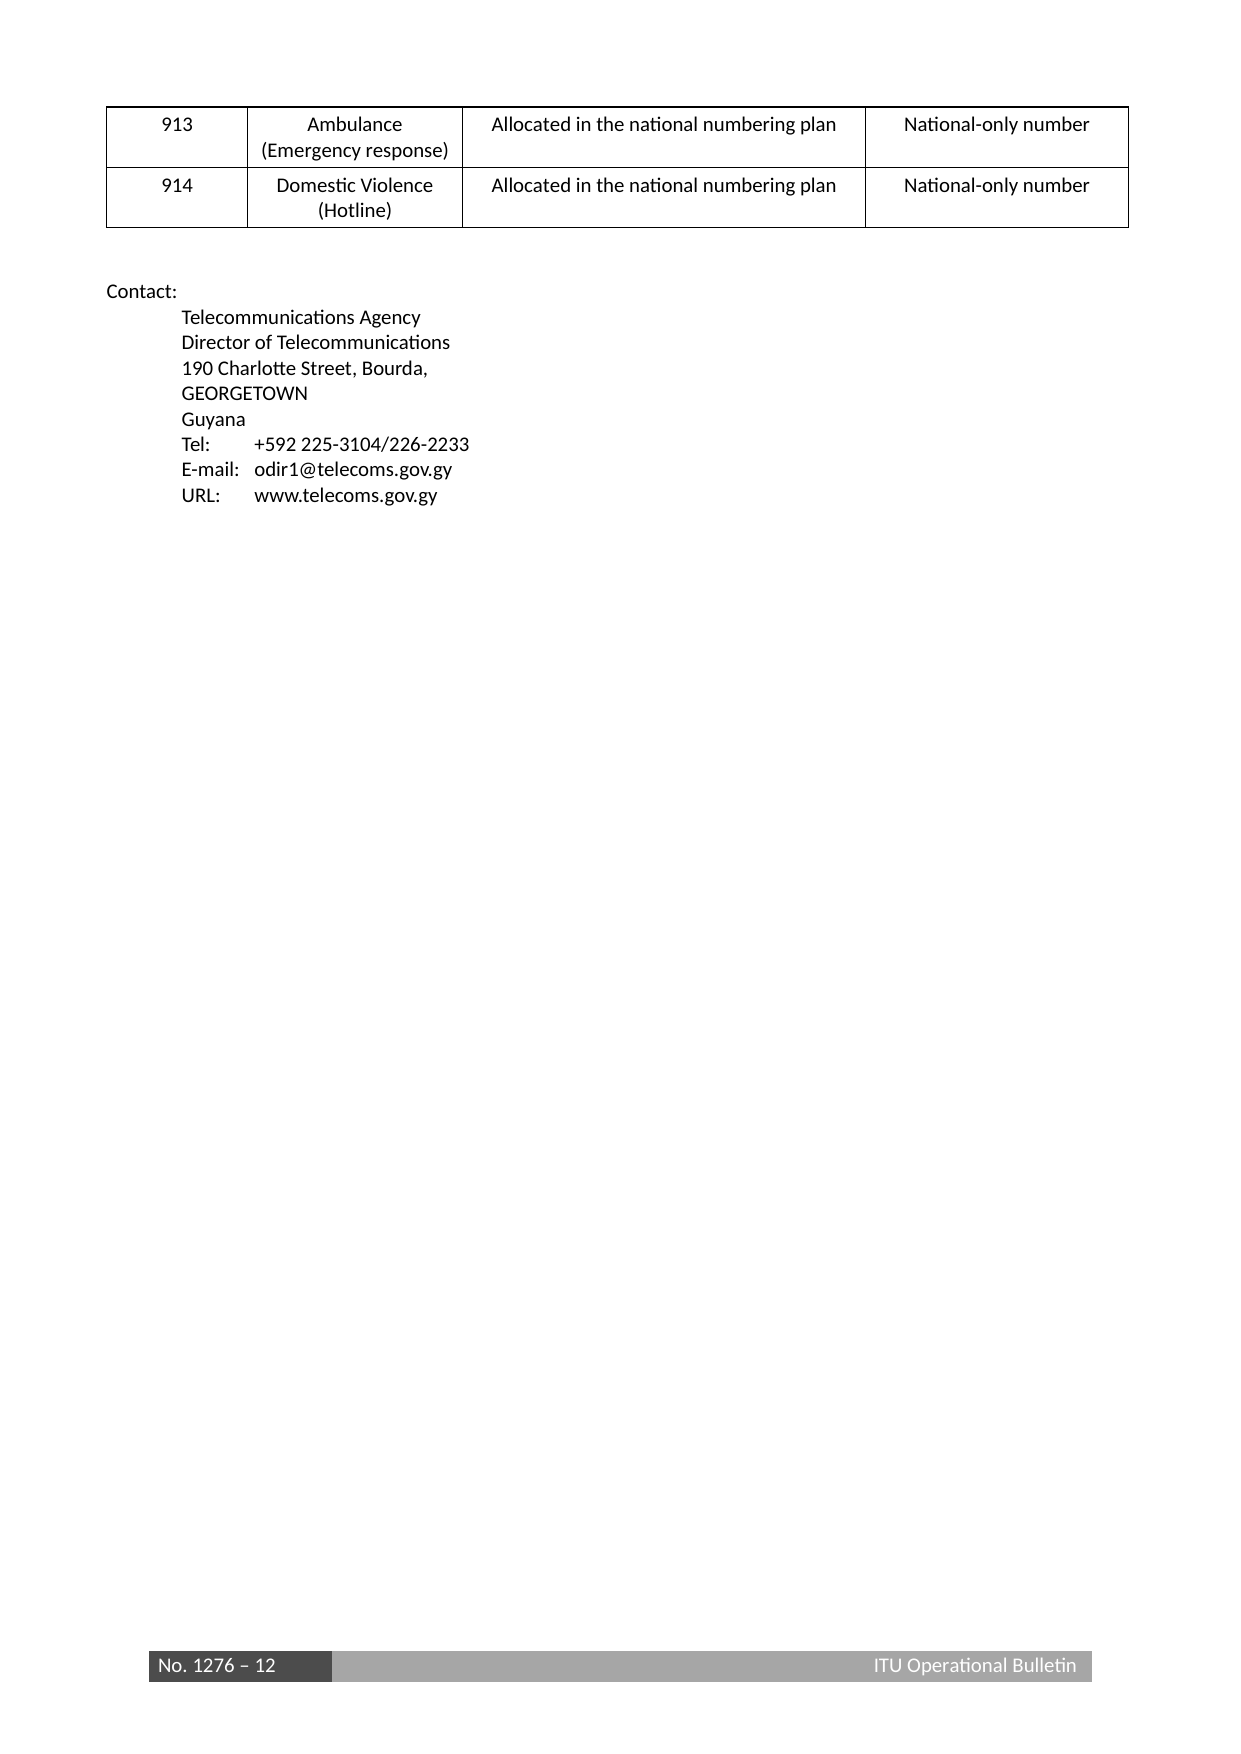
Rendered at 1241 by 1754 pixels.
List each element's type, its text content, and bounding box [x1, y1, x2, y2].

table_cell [463, 108, 865, 167]
text Director of Telecommunications [181, 329, 1134, 355]
table_cell 913 [107, 108, 247, 167]
table_cell 914 [107, 168, 247, 227]
text Tel: +592 225-3104/226-2233 [181, 431, 1134, 457]
text E-mail: odir1@telecoms.gov.gy [181, 457, 1134, 482]
table_cell National-only number [866, 168, 1128, 227]
text GEORGETOWN [181, 380, 1134, 406]
text URL: www.telecoms.gov.gy [181, 482, 1134, 507]
text Guyana [181, 406, 1134, 431]
text Contact: [106, 279, 1134, 304]
table_cell Domestic Violence (Hotline) [248, 168, 462, 227]
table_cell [463, 168, 865, 227]
text Telecommunications Agency [181, 304, 1134, 329]
table_cell Ambulance (Emergency response) [248, 108, 462, 167]
text 190 Charlotte Street, Bourda, [181, 355, 1134, 380]
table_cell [866, 108, 1128, 167]
